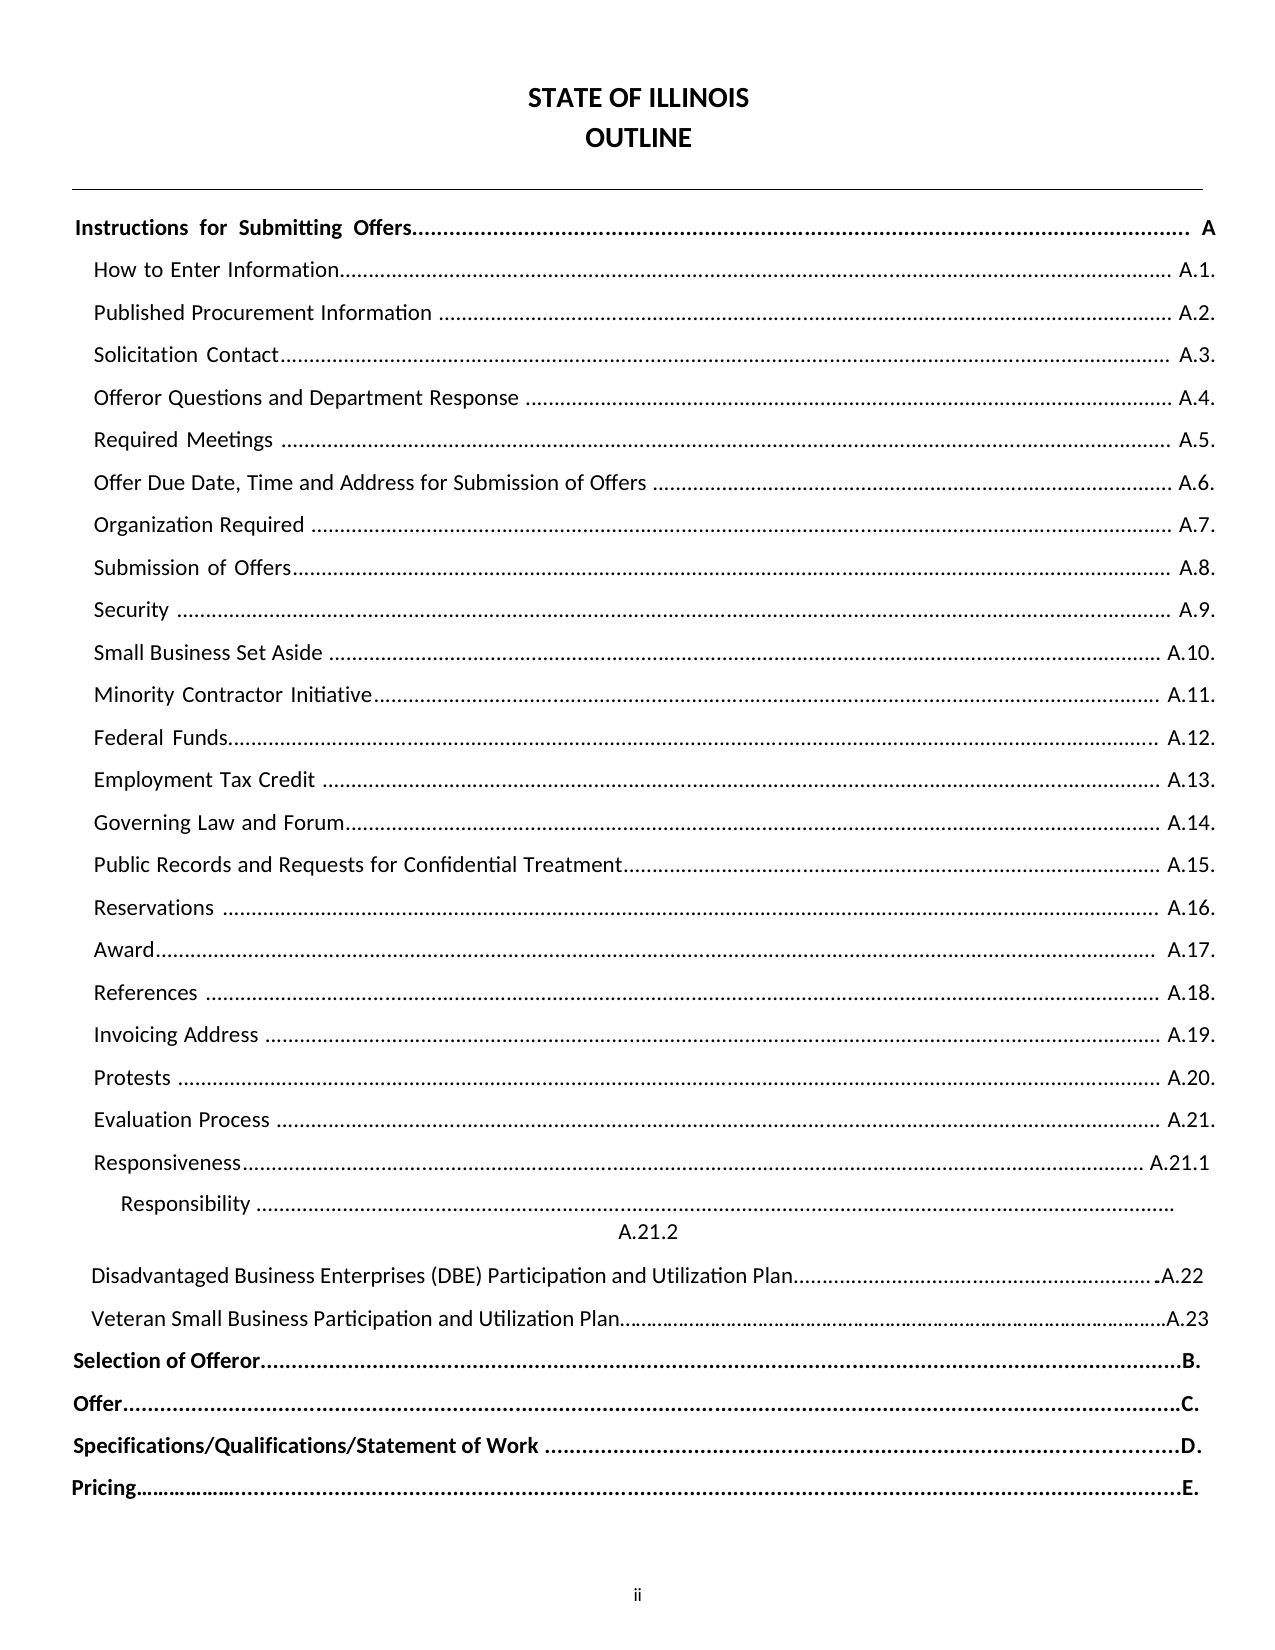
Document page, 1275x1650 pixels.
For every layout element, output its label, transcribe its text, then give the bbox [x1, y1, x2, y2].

text Pricing………………........................................................................................................................................................E. [71, 1474, 1212, 1501]
text Selection of Offeror....................................................................................................................................................B. Offer..........................................................................................................................................................................C. Specifications/Qualifications/Statement of Work .....................................................................................................D. [73, 1346, 1212, 1459]
text Veteran Small Business Participation and Utilization Plan………………………………………………………………………………………….A.23 [73, 1304, 1212, 1332]
text Responsibility ............................................................................................................................................................... A.21.2 [90, 1191, 1206, 1246]
text Instructions for Submitting Offers............................................................................................................................. A How to Enter Information................................................................................................................................................ A.1. Published Procurement Information ............................................................................................................................... A.2. Solicitation Contact.......................................................................................................................................................... A.3. Offeror Questions and Department Response ................................................................................................................ A.4. Required Meetings .......................................................................................................................................................... A.5. Offer Due Date, Time and Address for Submission of Offers .......................................................................................... A.6. Organization Required ..................................................................................................................................................... A.7. Submission of Offers........................................................................................................................................................ A.8. Security ............................................................................................................................................................................ A.9. Small Business Set Aside ................................................................................................................................................ A.10. Minority Contractor Initiative........................................................................................................................................ A.11. Federal Funds................................................................................................................................................................. A.12. Employment Tax Credit ................................................................................................................................................. A.13. Governing Law and Forum............................................................................................................................................. A.14. Public Records and Requests for Confidential Treatment............................................................................................. A.15. Reservations .................................................................................................................................................................. A.16. Award............................................................................................................................................................................. A.17. References ..................................................................................................................................................................... A.18. Invoicing Address ........................................................................................................................................................... A.19. Protests .......................................................................................................................................................................... A.20. Evaluation Process ......................................................................................................................................................... A.21. Responsiveness............................................................................................................................................................ A.21.1 [75, 213, 1216, 1176]
text Disadvantaged Business Enterprises (DBE) Participation and Utilization Plan.............................................................. ..A.22 [73, 1261, 1212, 1289]
text STATE OF ILLINOIS OUTLINE [524, 75, 753, 154]
